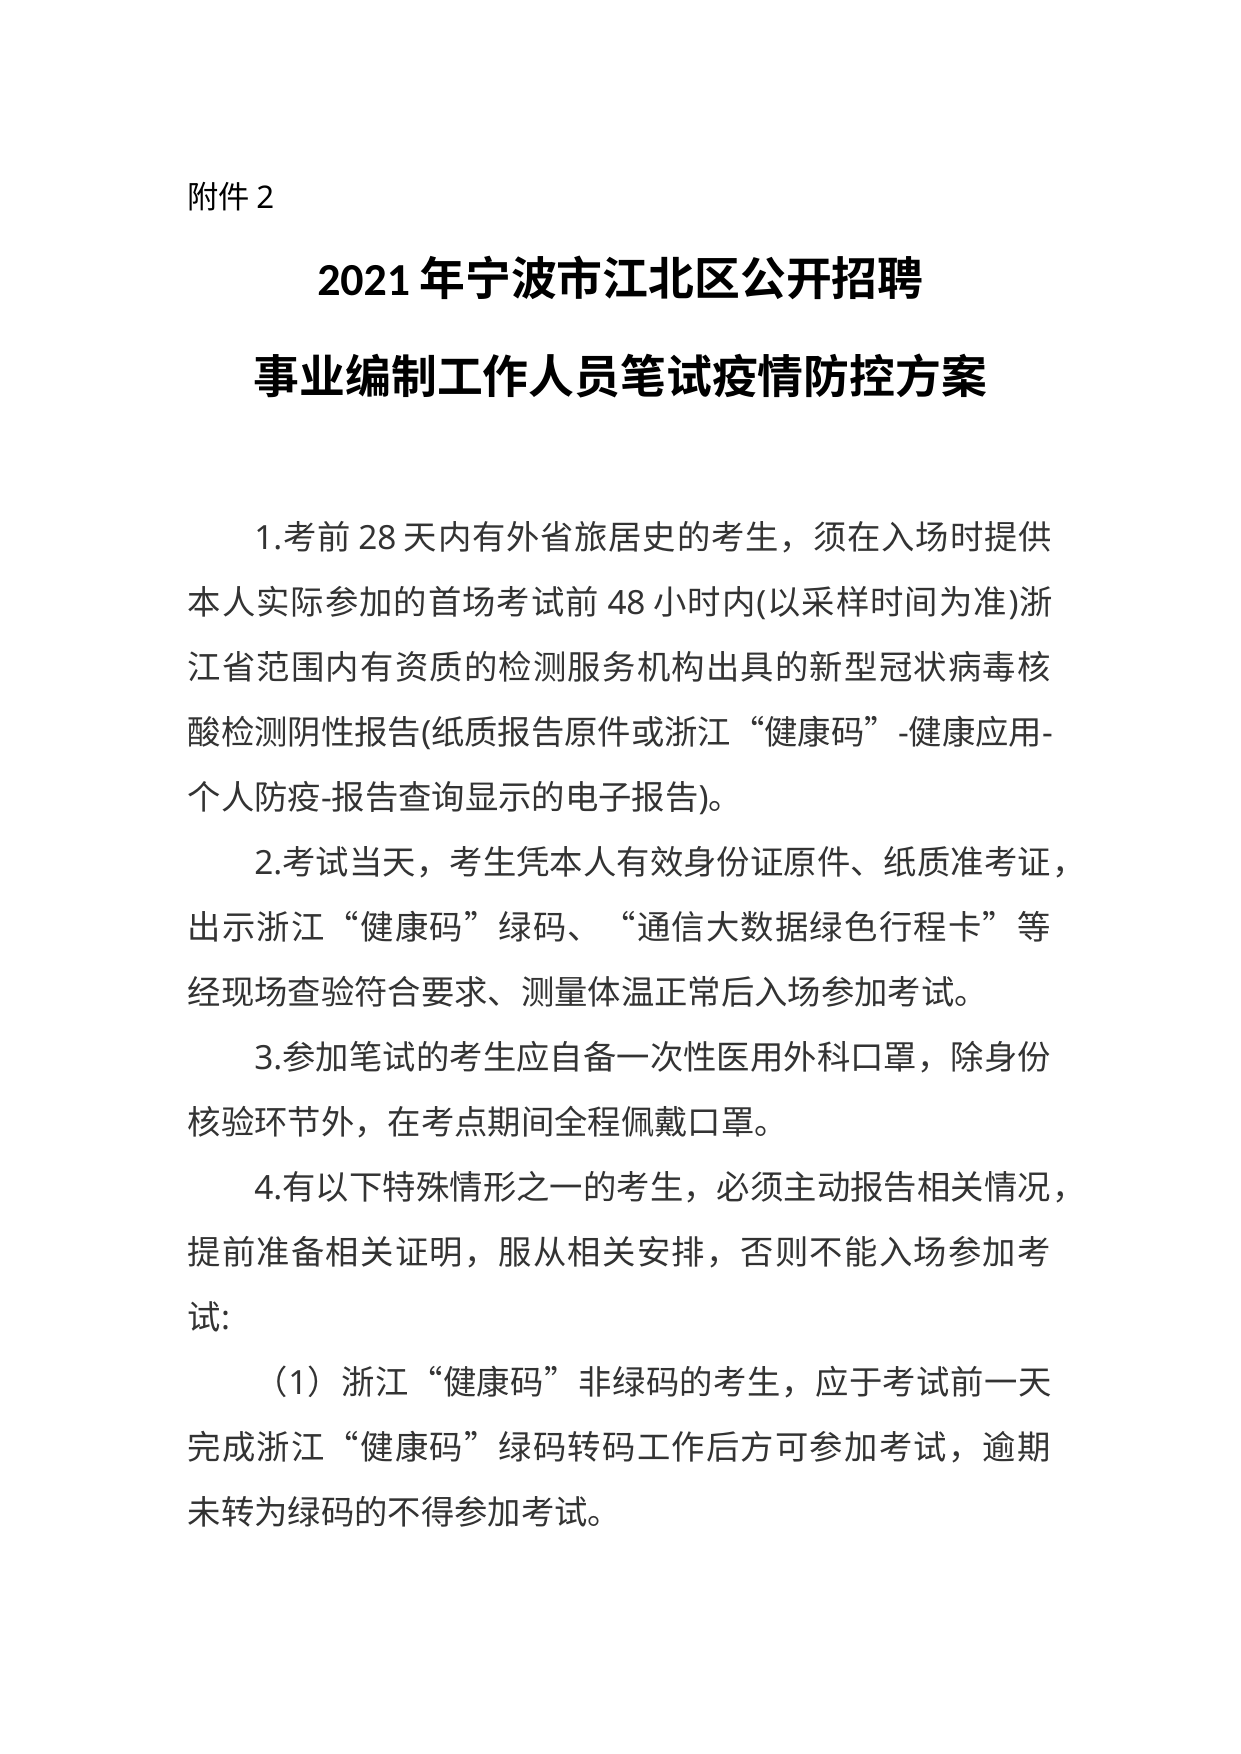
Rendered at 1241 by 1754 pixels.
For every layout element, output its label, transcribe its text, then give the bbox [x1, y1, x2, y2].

text 2.考试当天，考生凭本人有效身份证原件、纸质准考证，出示浙江“健康码”绿码、“通信大数据绿色行程卡”等，经现场查验符合要求、测量体温正常后入场参加考试。 [187, 828, 1053, 1023]
text 3.参加笔试的考生应自备一次性医用外科口罩，除身份核验环节外，在考点期间全程佩戴口罩。 [187, 1023, 1053, 1153]
text 4.有以下特殊情形之一的考生，必须主动报告相关情况，提前准备相关证明，服从相关安排，否则不能入场参加考试: [187, 1153, 1053, 1348]
text 1.考前28天内有外省旅居史的考生，须在入场时提供本人实际参加的首场考试前48小时内(以采样时间为准)浙江省范围内有资质的检测服务机构出具的新型冠状病毒核酸检测阴性报告(纸质报告原件或浙江“健康码”-健康应用-个人防疫-报告查询显示的电子报告)。 [187, 503, 1053, 828]
text 附件2 [187, 162, 1053, 227]
text 事业编制工作人员笔试疫情防控方案 [187, 324, 1053, 422]
text 2021年宁波市江北区公开招聘 [187, 227, 1053, 324]
text （1）浙江“健康码”非绿码的考生，应于考试前一天完成浙江“健康码”绿码转码工作后方可参加考试，逾期未转为绿码的不得参加考试。 [187, 1348, 1053, 1543]
